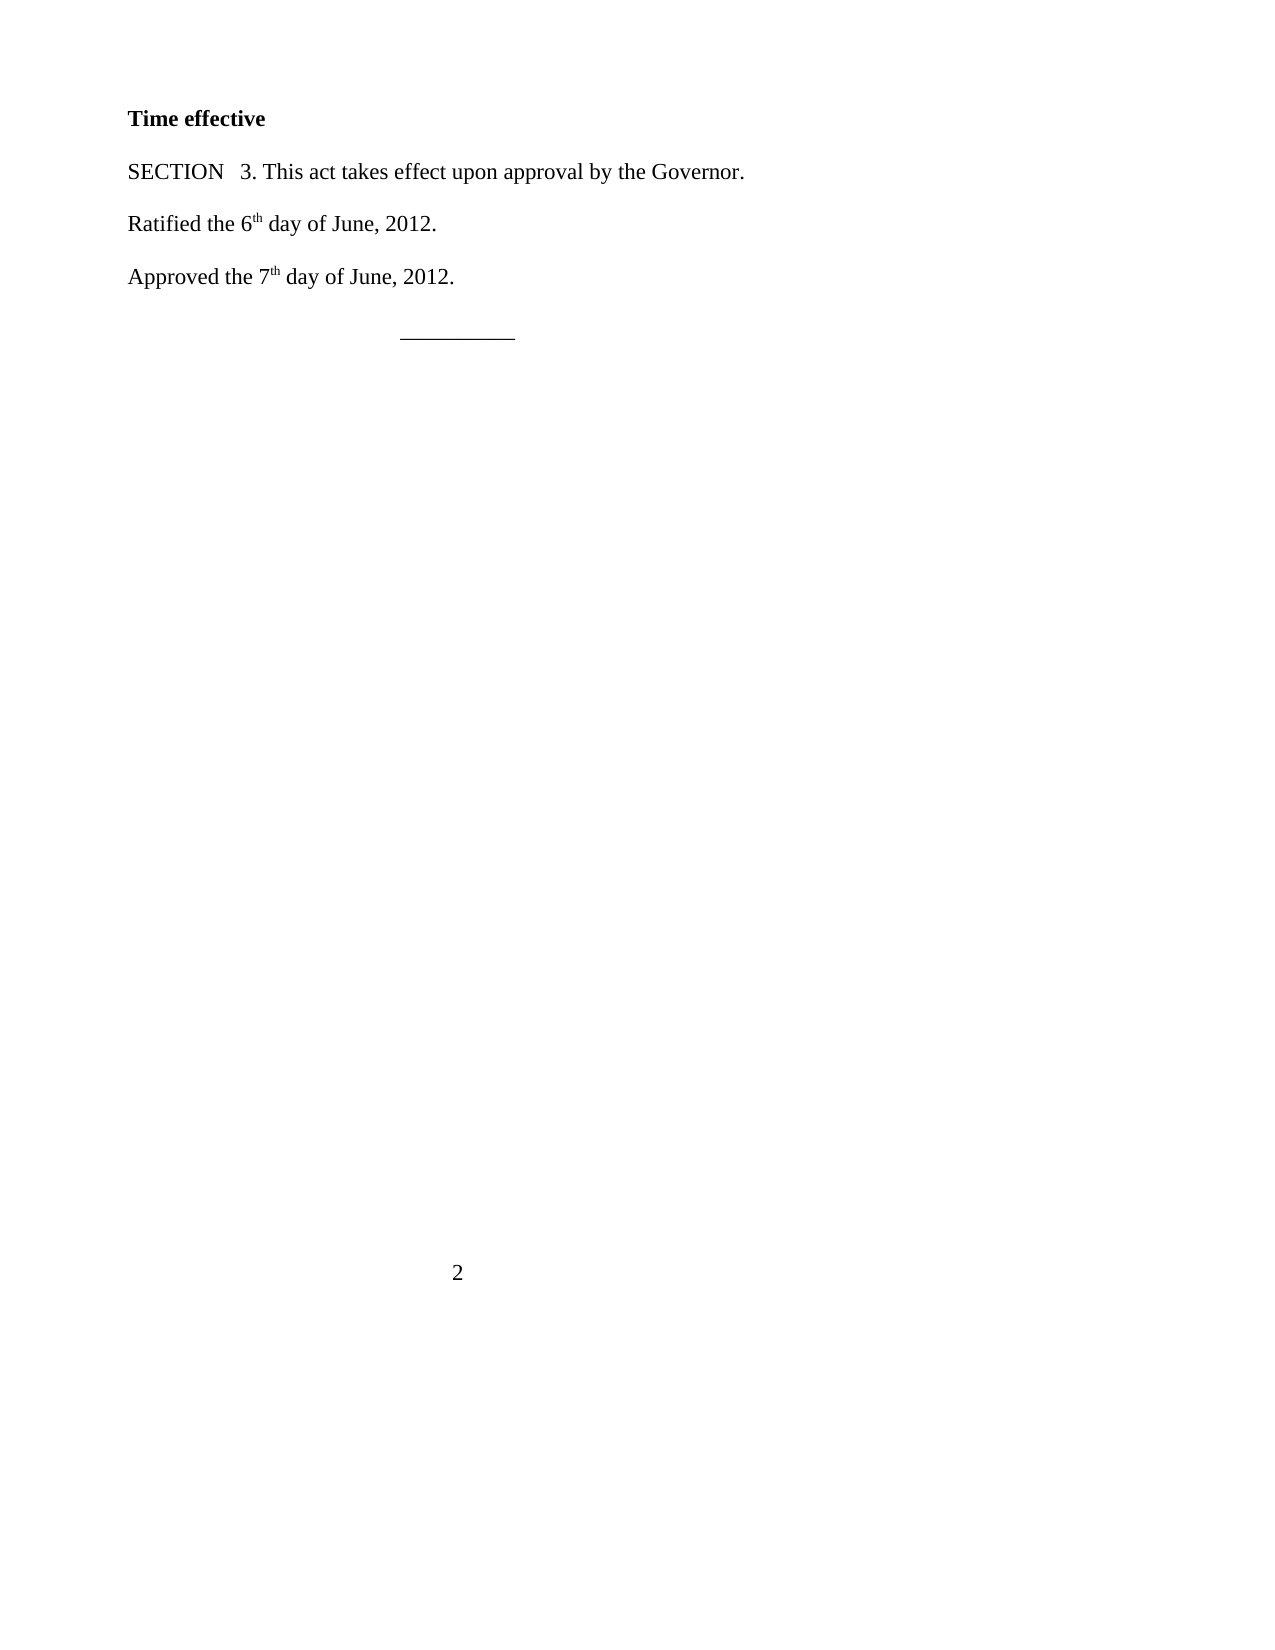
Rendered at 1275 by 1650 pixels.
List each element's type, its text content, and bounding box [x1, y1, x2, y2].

text __________ [127, 316, 787, 342]
text SECTION 3. This act takes effect upon approval by the Governor. [127, 158, 787, 184]
text Ratified the 6th day of June, 2012. [127, 210, 787, 237]
text Time effective [127, 105, 787, 131]
text Approved the 7th day of June, 2012. [127, 263, 787, 289]
